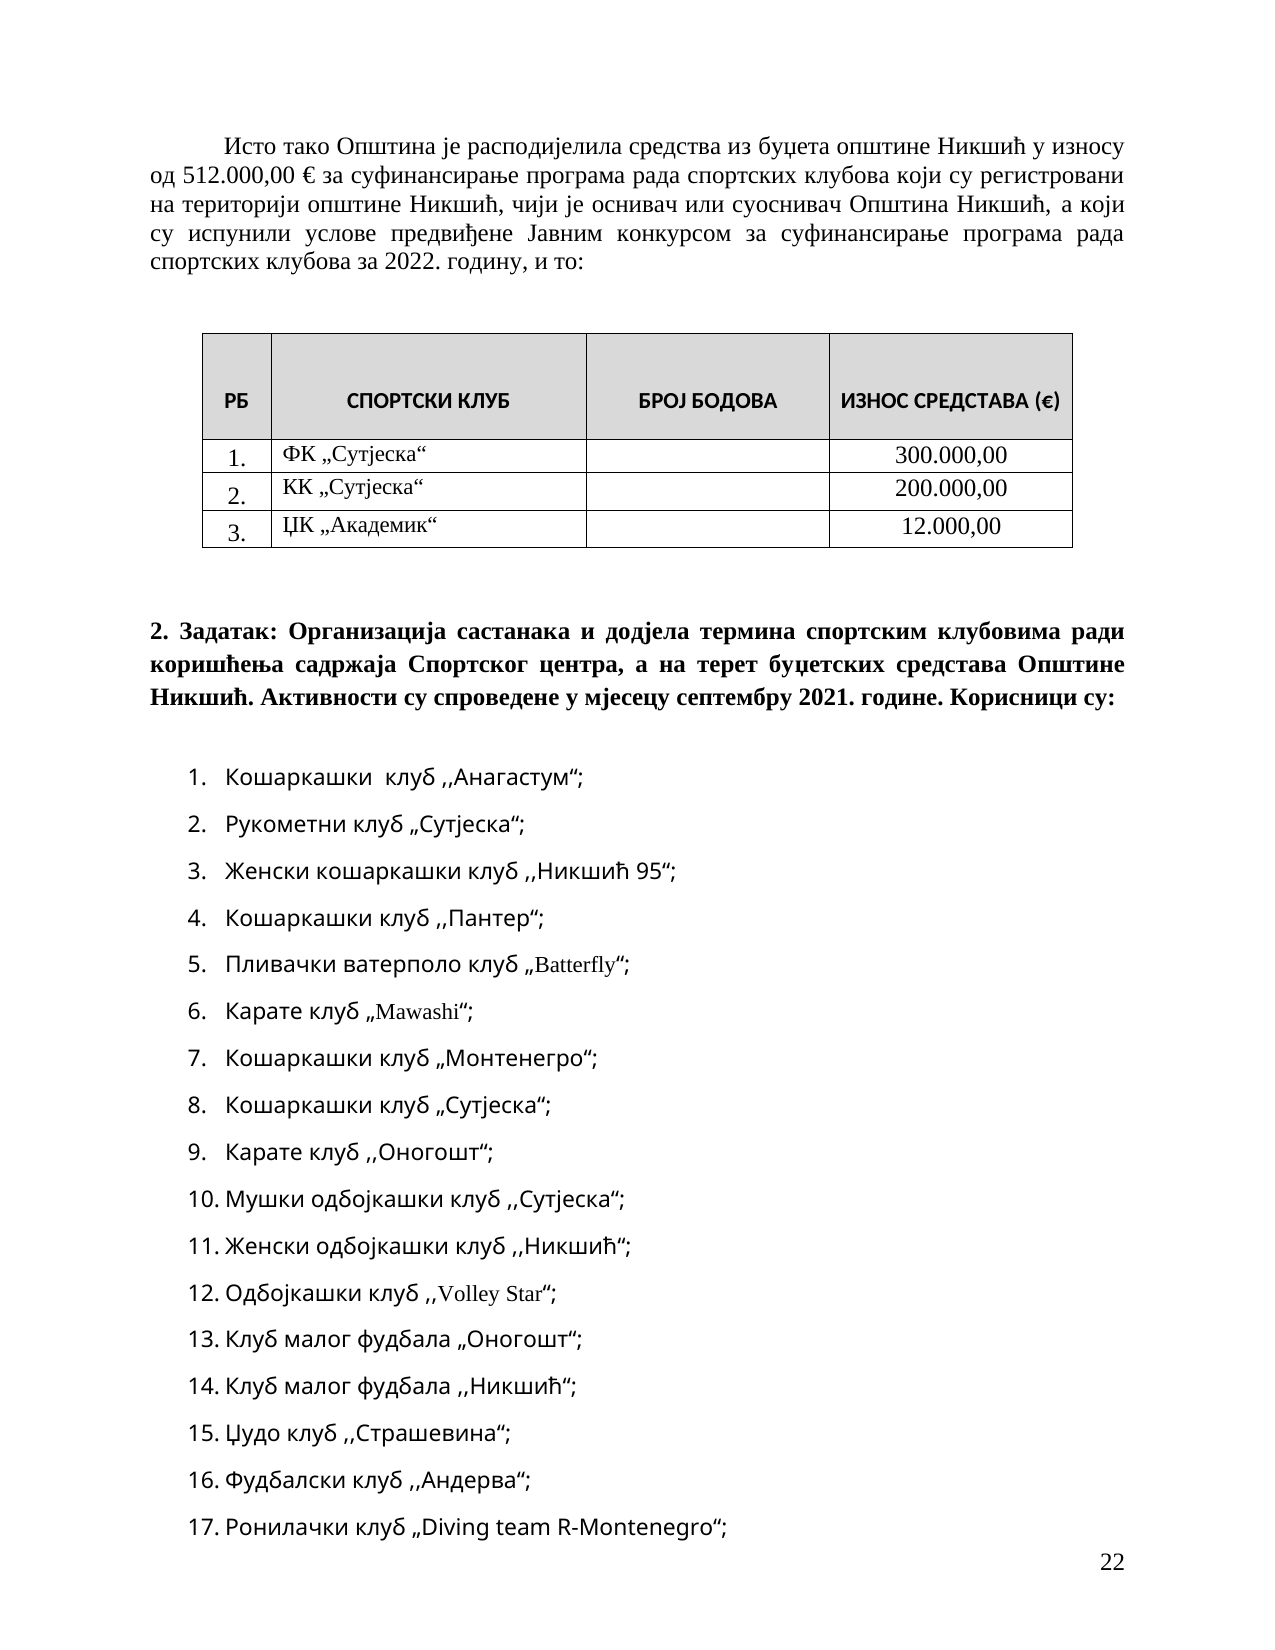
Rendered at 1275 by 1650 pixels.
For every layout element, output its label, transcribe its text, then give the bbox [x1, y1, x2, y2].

table_header БРОЈ БОДОВА [587, 334, 829, 439]
table_cell ФК „Сутјеска“ [272, 440, 586, 472]
table_cell 12.000,00 [830, 511, 1072, 547]
table_cell [587, 440, 829, 472]
table_cell [587, 473, 829, 510]
list Клуб малог фудбала „Оногошт“; [187, 1323, 1125, 1354]
table_header РБ [203, 334, 271, 439]
list Карате клуб „Mawashi“; [187, 995, 1125, 1026]
list Пливачки ватерполо клуб „Batterfly“; [187, 948, 1125, 979]
table_cell ЏК „Академик“ [272, 511, 586, 547]
table_header СПОРТСКИ КЛУБ [272, 334, 586, 439]
list Женски одбојкашки клуб ,,Никшић“; [187, 1229, 1125, 1261]
table_header ИЗНОС СРЕДСТАВА (€) [830, 334, 1072, 439]
table_cell [587, 511, 829, 547]
list Мушки одбојкашки клуб ,,Сутјеска“; [187, 1183, 1125, 1214]
list Женски кошаркашки клуб ,,Никшић 95“; [187, 854, 1125, 886]
table_cell 2. [203, 473, 271, 510]
list Одбојкашки клуб ,,Volley Star“; [187, 1276, 1125, 1308]
list Кошаркашки клуб „Сутјеска“; [187, 1089, 1125, 1120]
list Карате клуб ,,Оногошт“; [187, 1136, 1125, 1167]
table_cell 300.000,00 [830, 440, 1072, 472]
table_cell 3. [203, 511, 271, 547]
list Фудбалски клуб ,,Андерва“; [187, 1464, 1125, 1495]
table_cell 200.000,00 [830, 473, 1072, 510]
text Исто тако Општина је расподијелила средства из буџета општине Никшић у износу од 512.000,00 € за суфинансирање програма рада спортских клубова који су регистровани на територији општине Никшић, чији је оснивач или суоснивач Општина Никшић, а који су испунили услове предвиђене Јавним конкурсом за суфинансирање програма рада спортских клубова за 2022. годину, и то: [150, 131, 1125, 275]
list Рукометни клуб „Сутјеска“; [187, 808, 1125, 839]
list Клуб малог фудбала ,,Никшић“; [187, 1370, 1125, 1401]
table_cell КК „Сутјеска“ [272, 473, 586, 510]
text 2. Задатак: Организација састанака и додјела термина спортским клубовима ради коришћења садржаја Спортског центра, а на терет буџетских средстава Општине Никшић. Активности су спроведене у мјесецу септембру 2021. године. Корисници су: [150, 616, 1125, 711]
list Кошаркашки клуб ,,Анагастум“; [187, 761, 1125, 792]
table_cell 1. [203, 440, 271, 472]
list Кошаркашки клуб ,,Пантер“; [187, 901, 1125, 933]
list Ронилачки клуб „Diving team R-Montenegro“; [187, 1511, 1125, 1542]
list Џудо клуб ,,Страшевина“; [187, 1417, 1125, 1448]
list Кошаркашки клуб „Монтенегро“; [187, 1042, 1125, 1073]
